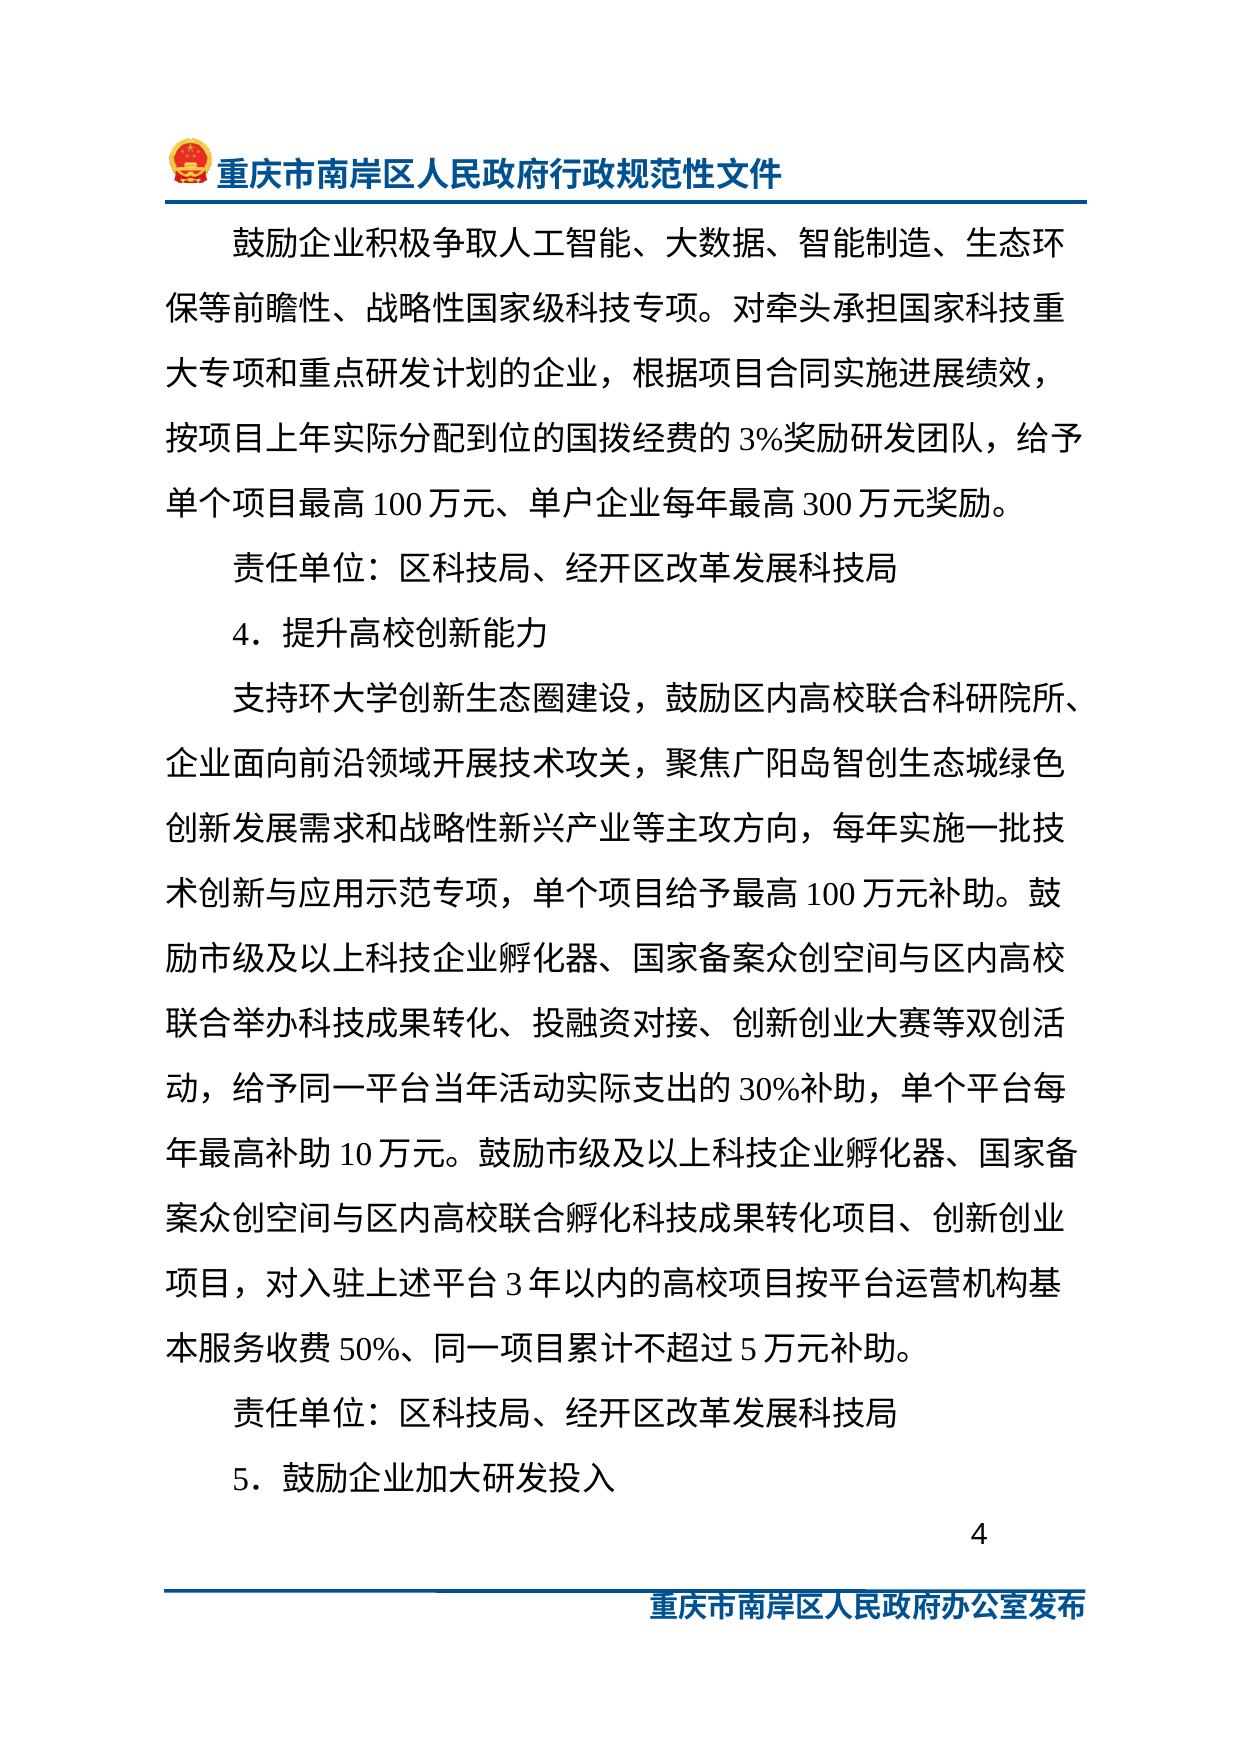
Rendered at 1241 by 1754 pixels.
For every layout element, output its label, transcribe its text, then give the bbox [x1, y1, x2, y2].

text 4．提升高校创新能力 [165, 599, 1087, 664]
text 鼓励企业积极争取人工智能、大数据、智能制造、生态环保等前瞻性、战略性国家级科技专项。对牵头承担国家科技重大专项和重点研发计划的企业，根据项目合同实施进展绩效，按项目上年实际分配到位的国拨经费的3%奖励研发团队，给予单个项目最高100万元、单户企业每年最高300万元奖励。 [165, 209, 1087, 534]
text 责任单位：区科技局、经开区改革发展科技局 [165, 534, 1087, 599]
picture [165, 136, 216, 187]
text 责任单位：区科技局、经开区改革发展科技局 [165, 1379, 1087, 1444]
text 支持环大学创新生态圈建设，鼓励区内高校联合科研院所、企业面向前沿领域开展技术攻关，聚焦广阳岛智创生态城绿色创新发展需求和战略性新兴产业等主攻方向，每年实施一批技术创新与应用示范专项，单个项目给予最高100万元补助。鼓励市级及以上科技企业孵化器、国家备案众创空间与区内高校联合举办科技成果转化、投融资对接、创新创业大赛等双创活动，给予同一平台当年活动实际支出的30%补助，单个平台每年最高补助10万元。鼓励市级及以上科技企业孵化器、国家备案众创空间与区内高校联合孵化科技成果转化项目、创新创业项目，对入驻上述平台3年以内的高校项目按平台运营机构基本服务收费50%、同一项目累计不超过5万元补助。 [165, 664, 1087, 1379]
text 5．鼓励企业加大研发投入 [165, 1444, 1087, 1509]
